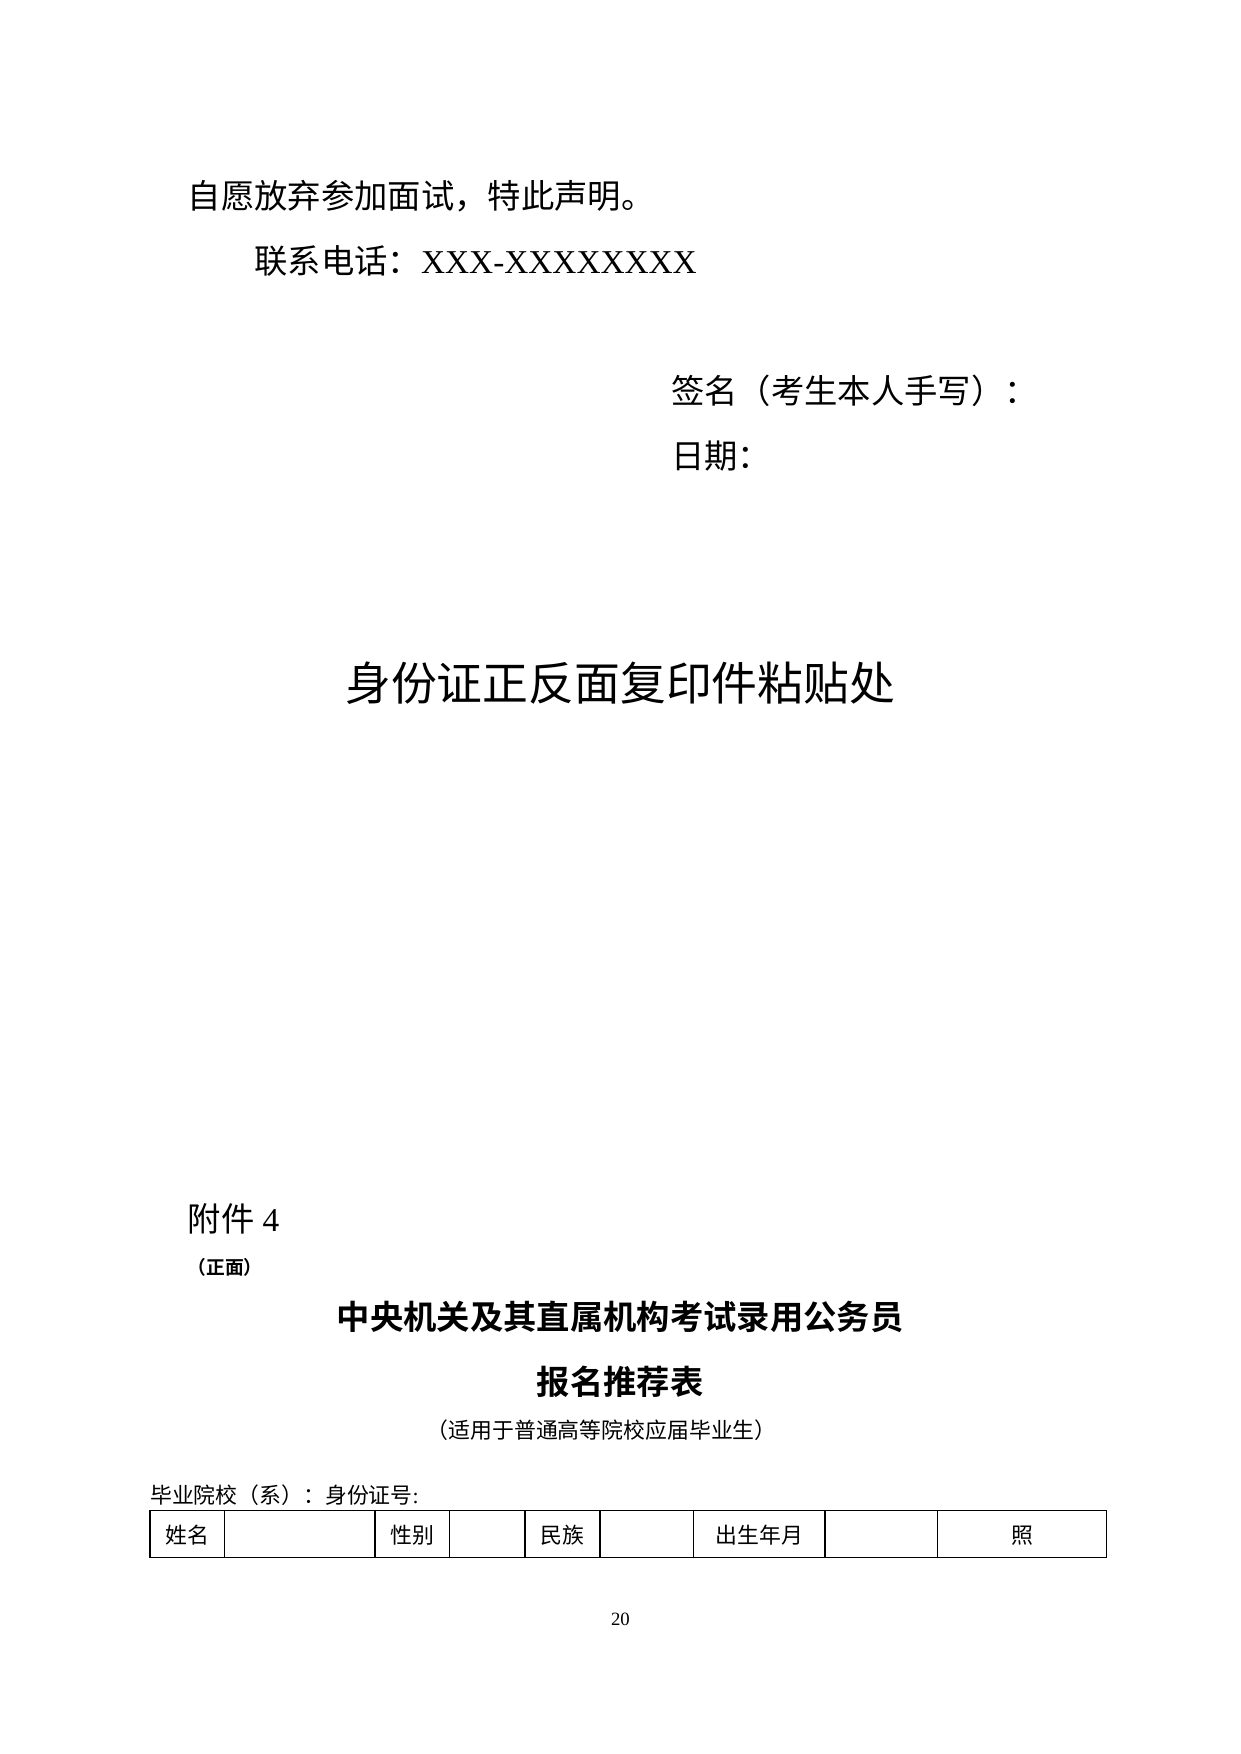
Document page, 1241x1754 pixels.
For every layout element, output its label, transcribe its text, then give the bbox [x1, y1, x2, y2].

table_header 照 片 [938, 1511, 1106, 1557]
text （正面） [187, 1250, 1053, 1282]
text 签名（考生本人手写）： [187, 357, 1053, 422]
text 毕业院校（系）：身份证号: [150, 1477, 1087, 1510]
table_header [601, 1511, 693, 1557]
text 身份证正反面复印件粘贴处 [152, 632, 1088, 730]
table_header 民族 [526, 1511, 599, 1557]
text 中央机关及其直属机构考试录用公务员 [152, 1282, 1088, 1347]
text 报名推荐表 [152, 1347, 1088, 1412]
table_header 姓名 [151, 1511, 224, 1557]
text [187, 162, 1053, 227]
text （适用于普通高等院校应届毕业生） [150, 1412, 1053, 1445]
text 日期： [187, 422, 1053, 487]
text 附件4 [187, 1185, 1053, 1250]
table_header 性别 [376, 1511, 449, 1557]
text 联系电话：XXX-XXXXXXXX [187, 227, 1053, 292]
table_header [225, 1511, 374, 1557]
table_header [450, 1511, 524, 1557]
table_header 出生年月 [694, 1511, 824, 1557]
table_header [826, 1511, 937, 1557]
